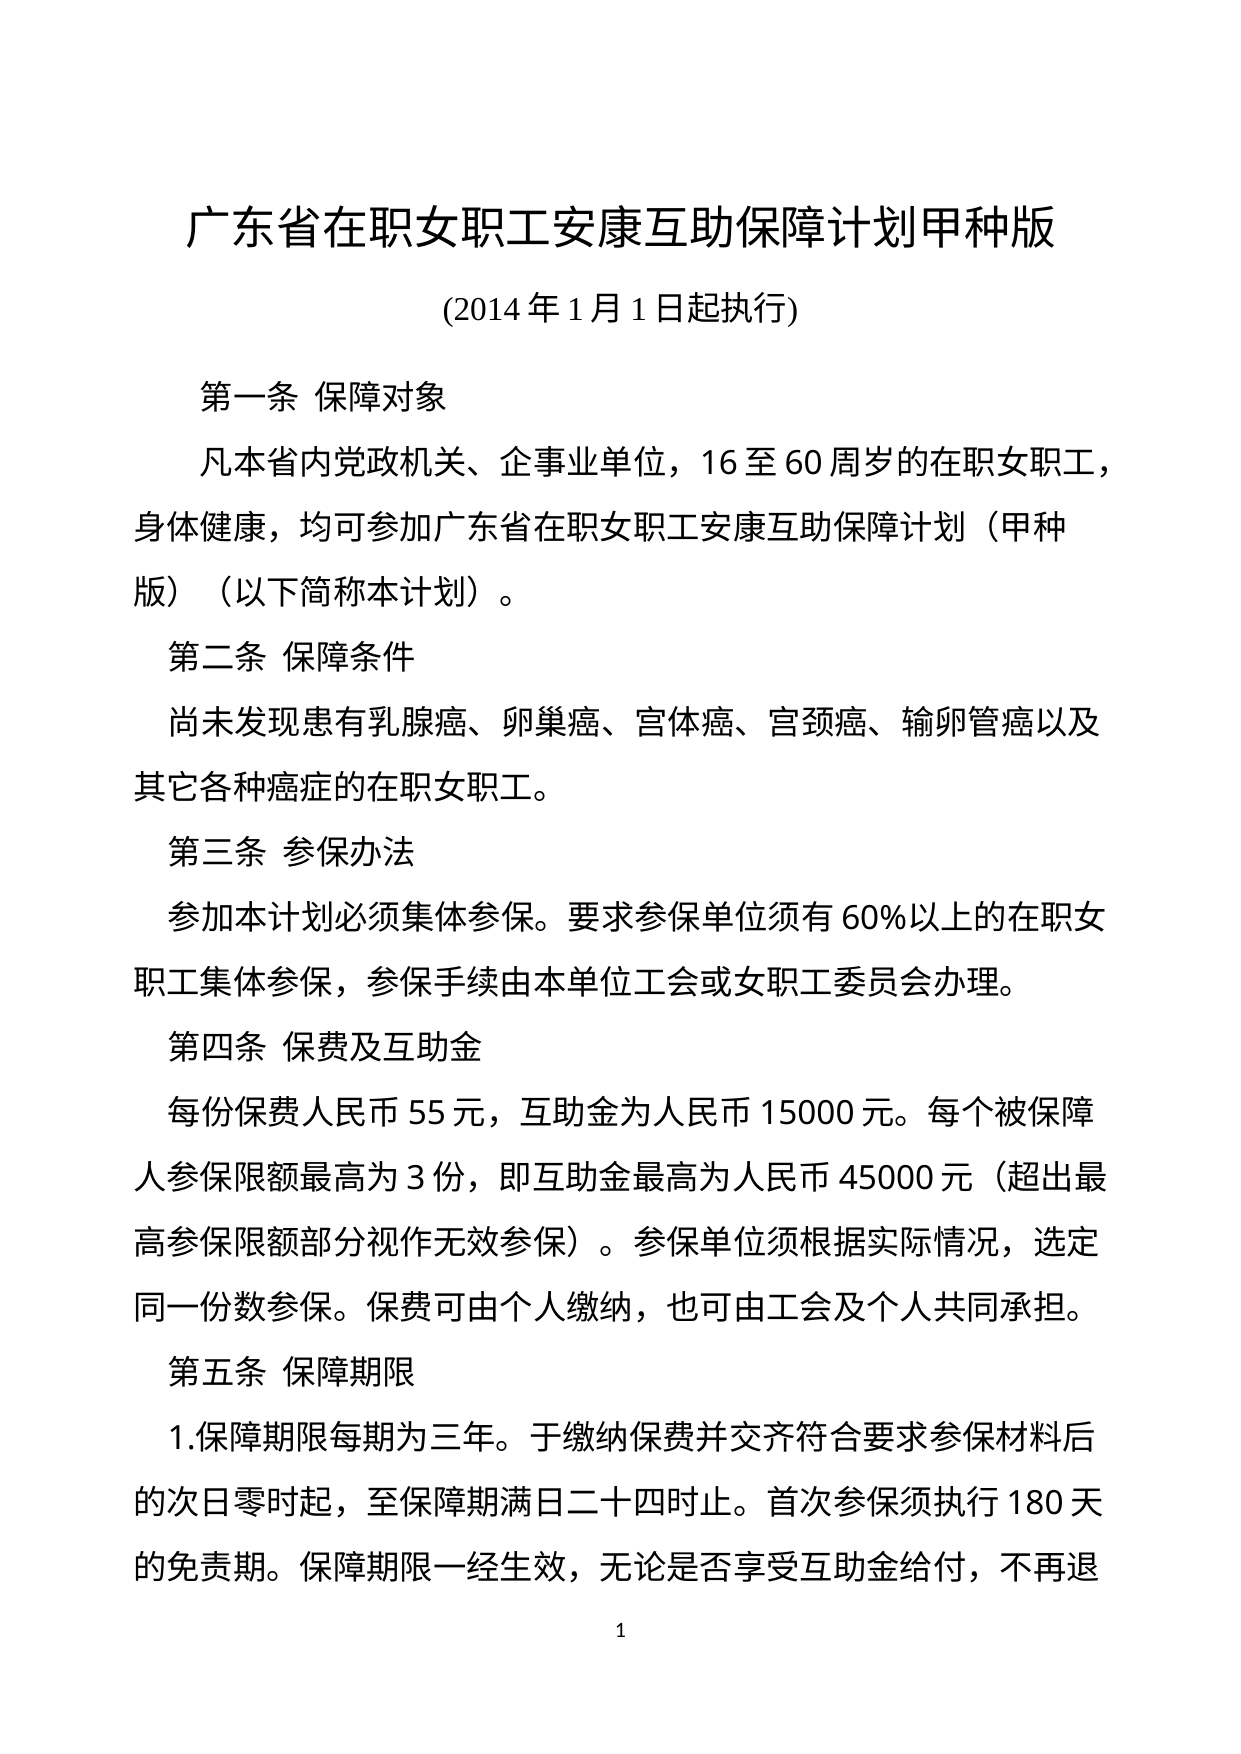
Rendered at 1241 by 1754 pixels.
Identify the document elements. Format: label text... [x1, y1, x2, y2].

text 第一条 保障对象 [133, 362, 1107, 427]
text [133, 427, 1107, 1597]
text 广东省在职女职工安康互助保障计划甲种版 (2014年1月1日起执行) [133, 176, 1107, 338]
